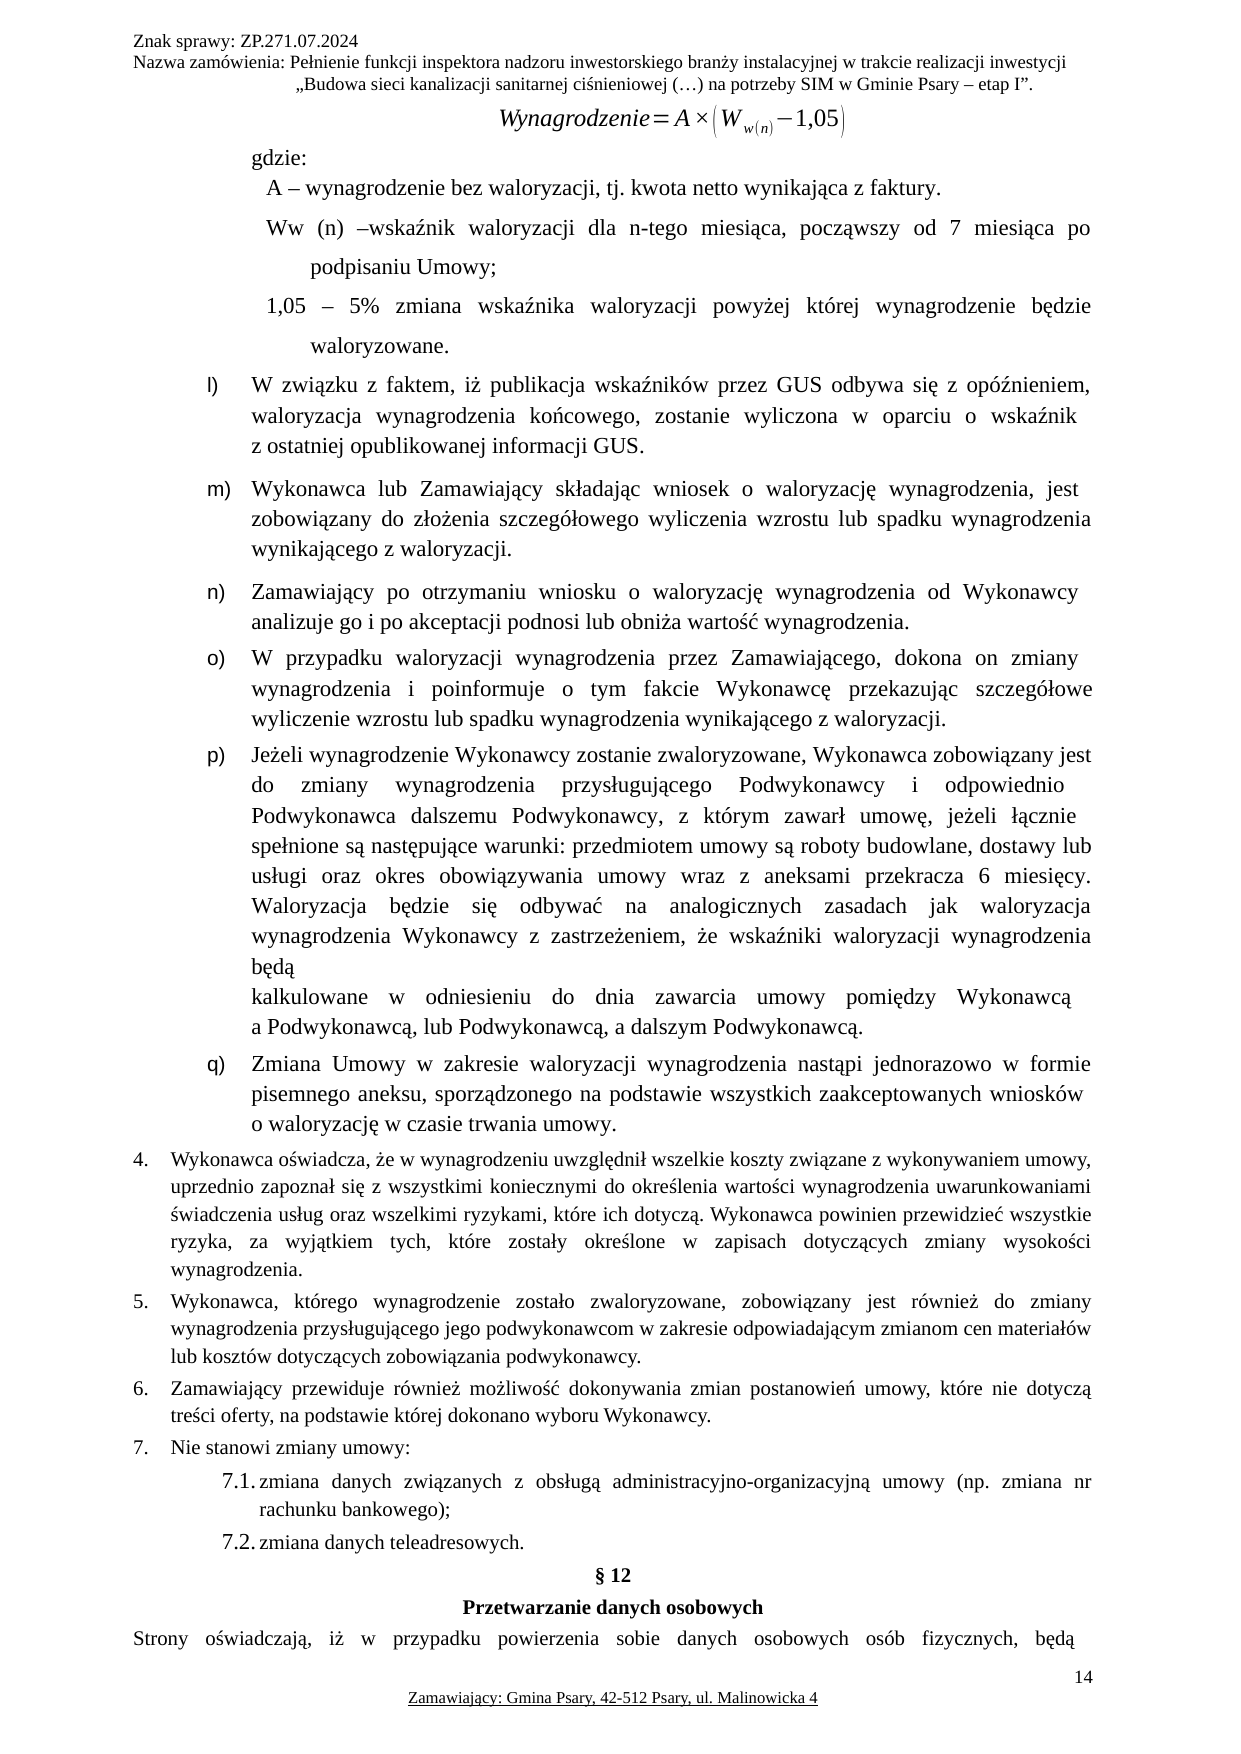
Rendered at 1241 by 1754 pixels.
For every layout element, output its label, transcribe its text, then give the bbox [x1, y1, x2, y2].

list zmiana danych teleadresowych. [222, 1528, 1093, 1555]
list Wykonawca lub Zamawiający składając wniosek o waloryzację wynagrodzenia, jest zobowiązany do złożenia szczegółowego wyliczenia wzrostu lub spadku wynagrodzenia wynikającego z waloryzacji. [207, 474, 1093, 561]
text A – wynagrodzenie bez waloryzacji, tj. kwota netto wynikająca z faktury. [266, 174, 1093, 200]
text Ww (n) –wskaźnik waloryzacji dla n-tego miesiąca, począwszy od 7 miesiąca po podpisaniu Umowy; [266, 213, 1093, 279]
list zmiana danych związanych z obsługą administracyjno-organizacyjną umowy (np. zmiana nr rachunku bankowego); [222, 1467, 1093, 1521]
text gdzie: [251, 144, 1093, 170]
list Nie stanowi zmiany umowy: [133, 1435, 1093, 1459]
list W związku z faktem, iż publikacja wskaźników przez GUS odbywa się z opóźnieniem, waloryzacja wynagrodzenia końcowego, zostanie wyliczona w oparciu o wskaźnik z ostatniej opublikowanej informacji GUS. [207, 371, 1093, 458]
text Przetwarzanie danych osobowych [133, 1594, 1093, 1619]
list Wykonawca oświadcza, że w wynagrodzeniu uwzględnił wszelkie koszty związane z wykonywaniem umowy, uprzednio zapoznał się z wszystkimi koniecznymi do określenia wartości wynagrodzenia uwarunkowaniami świadczenia usług oraz wszelkimi ryzykami, które ich dotyczą. Wykonawca powinien przewidzieć wszystkie ryzyka, za wyjątkiem tych, które zostały określone w zapisach dotyczących zmiany wysokości wynagrodzenia. [133, 1146, 1093, 1281]
list Zamawiający przewiduje również możliwość dokonywania zmian postanowień umowy, które nie dotyczą treści oferty, na podstawie której dokonano wyboru Wykonawcy. [133, 1376, 1093, 1427]
list Zamawiający po otrzymaniu wniosku o waloryzację wynagrodzenia od Wykonawcy analizuje go i po akceptacji podnosi lub obniża wartość wynagrodzenia. [207, 578, 1093, 634]
list Jeżeli wynagrodzenie Wykonawcy zostanie zwaloryzowane, Wykonawca zobowiązany jest do zmiany wynagrodzenia przysługującego Podwykonawcy i odpowiednio Podwykonawca dalszemu Podwykonawcy, z którym zawarł umowę, jeżeli łącznie spełnione są następujące warunki: przedmiotem umowy są roboty budowlane, dostawy lub usługi oraz okres obowiązywania umowy wraz z aneksami przekracza 6 miesięcy. Waloryzacja będzie się odbywać na analogicznych zasadach jak waloryzacja wynagrodzenia Wykonawcy z zastrzeżeniem, że wskaźniki waloryzacji wynagrodzenia będą kalkulowane w odniesieniu do dnia zawarcia umowy pomiędzy Wykonawcą a Podwykonawcą, lub Podwykonawcą, a dalszym Podwykonawcą. [207, 741, 1093, 1039]
list W przypadku waloryzacji wynagrodzenia przez Zamawiającego, dokona on zmiany wynagrodzenia i poinformuje o tym fakcie Wykonawcę przekazując szczegółowe wyliczenie wzrostu lub spadku wynagrodzenia wynikającego z waloryzacji. [207, 644, 1093, 731]
list Zmiana Umowy w zakresie waloryzacji wynagrodzenia nastąpi jednorazowo w formie pisemnego aneksu, sporządzonego na podstawie wszystkich zaakceptowanych wniosków o waloryzację w czasie trwania umowy. [207, 1049, 1093, 1136]
list Wykonawca, którego wynagrodzenie zostało zwaloryzowane, zobowiązany jest również do zmiany wynagrodzenia przysługującego jego podwykonawcom w zakresie odpowiadającym zmianom cen materiałów lub kosztów dotyczących zobowiązania podwykonawcy. [133, 1289, 1093, 1368]
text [133, 1626, 1093, 1650]
text § 12 [133, 1563, 1093, 1587]
text 1,05 – 5% zmiana wskaźnika waloryzacji powyżej której wynagrodzenie będzie waloryzowane. [266, 292, 1093, 358]
